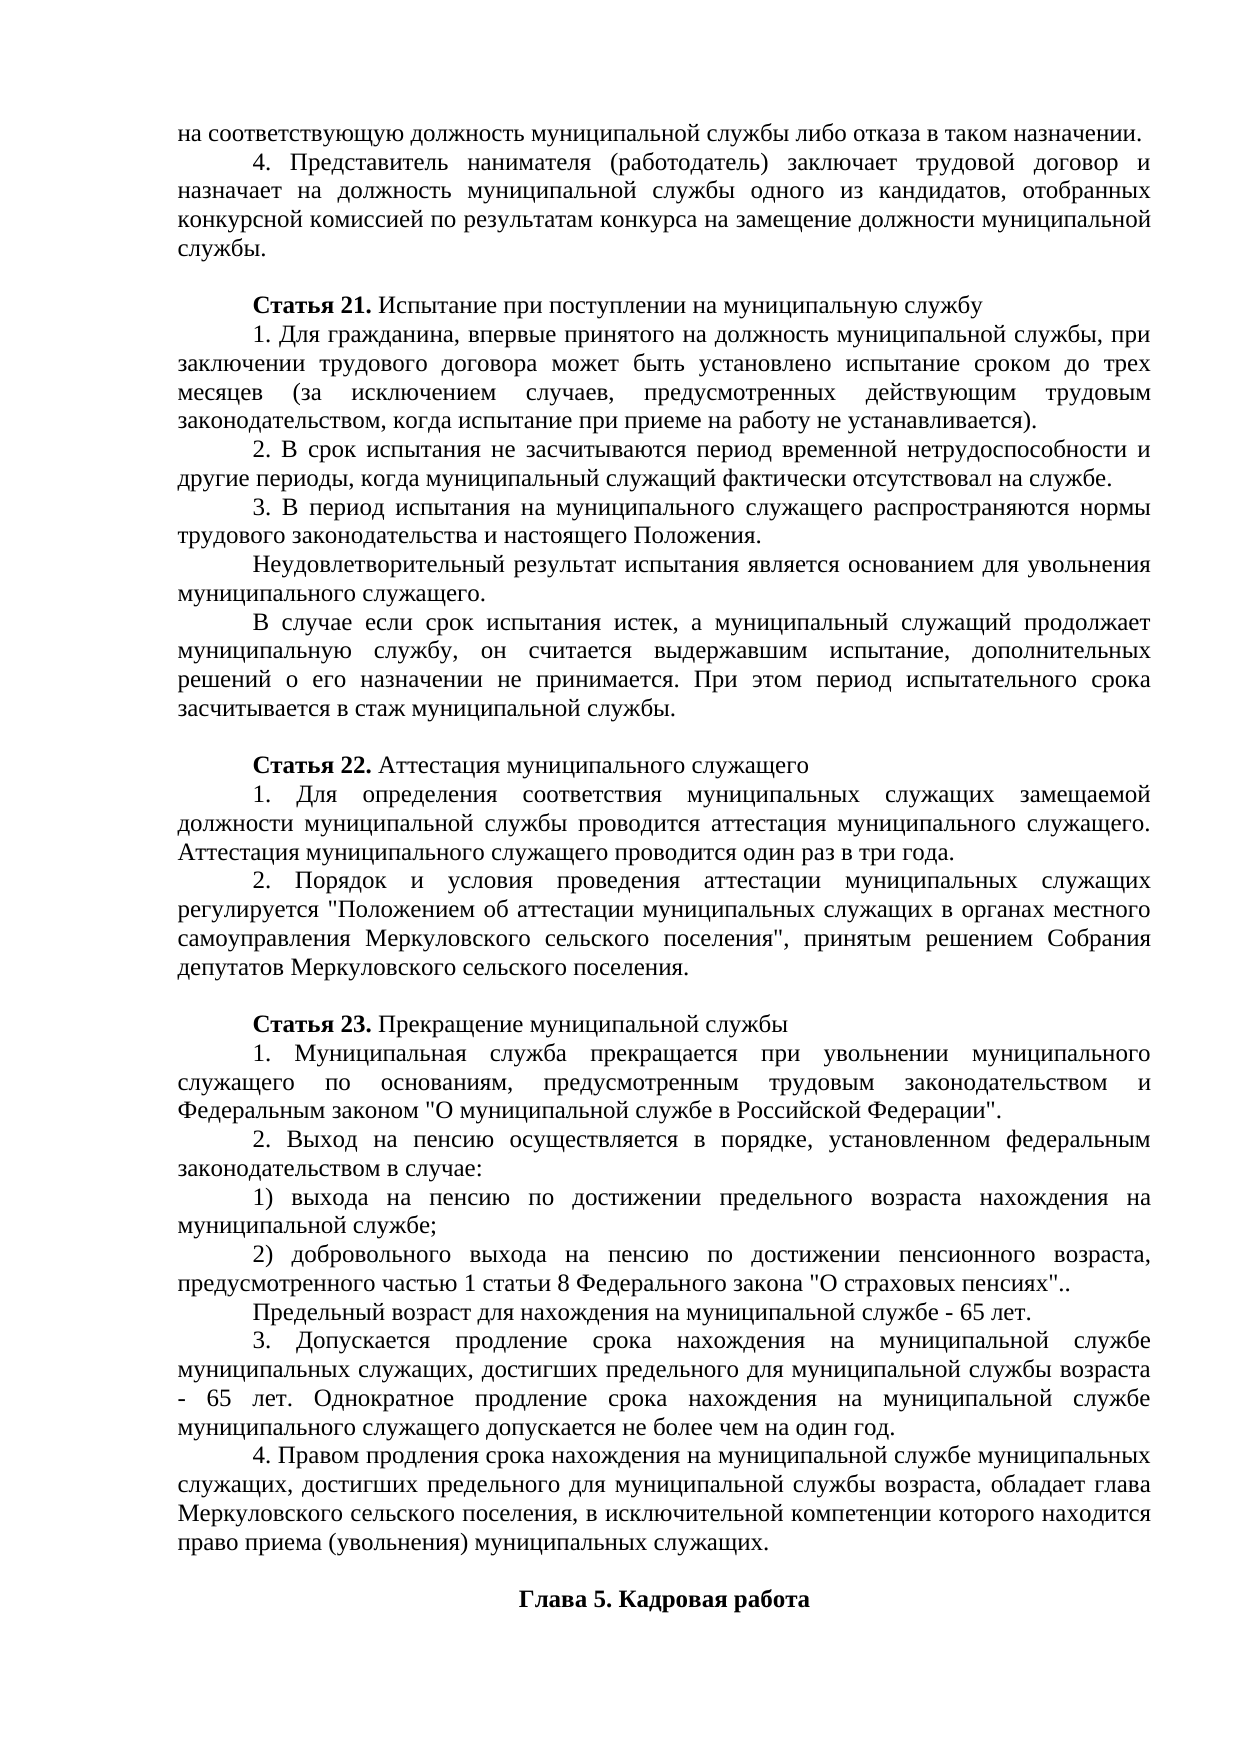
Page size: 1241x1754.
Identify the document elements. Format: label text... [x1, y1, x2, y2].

text 1. Для определения соответствия муниципальных служащих замещаемой должности муниципальной службы проводится аттестация муниципального служащего. Аттестация муниципального служащего проводится один раз в три года. [177, 779, 1152, 866]
text В случае если срок испытания истек, а муниципальный служащий продолжает муниципальную службу, он считается выдержавшим испытание, дополнительных решений о его назначении не принимается. При этом период испытательного срока засчитывается в стаж муниципальной службы. [177, 607, 1152, 722]
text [177, 118, 1152, 147]
text 4. Правом продления срока нахождения на муниципальной службе муниципальных служащих, достигших предельного для муниципальной службы возраста, обладает глава Меркуловского сельского поселения, в исключительной компетенции которого находится право приема (увольнения) муниципальных служащих. [177, 1441, 1152, 1556]
text Неудовлетворительный результат испытания является основанием для увольнения муниципального служащего. [177, 549, 1152, 607]
text 1. Муниципальная служба прекращается при увольнении муниципального служащего по основаниям, предусмотренным трудовым законодательством и Федеральным законом "О муниципальной службе в Российской Федерации". [177, 1038, 1152, 1124]
text Статья 21. Испытание при поступлении на муниципальную службу [252, 291, 1152, 319]
text 1. Для гражданина, впервые принятого на должность муниципальной службы, при заключении трудового договора может быть установлено испытание сроком до трех месяцев (за исключением случаев, предусмотренных действующим трудовым законодательством, когда испытание при приеме на работу не устанавливается). [177, 319, 1152, 434]
text 3. В период испытания на муниципального служащего распространяются нормы трудового законодательства и настоящего Положения. [177, 492, 1152, 549]
text 4. Представитель нанимателя (работодатель) заключает трудовой договор и назначает на должность муниципальной службы одного из кандидатов, отобранных конкурсной комиссией по результатам конкурса на замещение должности муниципальной службы. [177, 147, 1152, 262]
text Статья 23. Прекращение муниципальной службы [252, 1009, 1152, 1038]
text 2. Выход на пенсию осуществляется в порядке, установленном федеральным законодательством в случае: [177, 1124, 1152, 1182]
text 3. Допускается продление срока нахождения на муниципальной службе муниципальных служащих, достигших предельного для муниципальной службы возраста - 65 лет. Однократное продление срока нахождения на муниципальной службе муниципального служащего допускается не более чем на один год. [177, 1326, 1152, 1441]
text 2. Порядок и условия проведения аттестации муниципальных служащих регулируется "Положением об аттестации муниципальных служащих в органах местного самоуправления Меркуловского сельского поселения", принятым решением Собрания депутатов Меркуловского сельского поселения. [177, 866, 1152, 981]
text 1) выхода на пенсию по достижении предельного возраста нахождения на муниципальной службе; [177, 1182, 1152, 1239]
text 2) добровольного выхода на пенсию по достижении пенсионного возраста, предусмотренного частью 1 статьи 8 Федерального закона "О страховых пенсиях".. [177, 1239, 1152, 1297]
text Статья 22. Аттестация муниципального служащего [252, 751, 1152, 779]
text 2. В срок испытания не засчитываются период временной нетрудоспособности и другие периоды, когда муниципальный служащий фактически отсутствовал на службе. [177, 434, 1152, 492]
text Глава 5. Кадровая работа [177, 1584, 1152, 1613]
text Предельный возраст для нахождения на муниципальной службе - 65 лет. [177, 1297, 1152, 1326]
